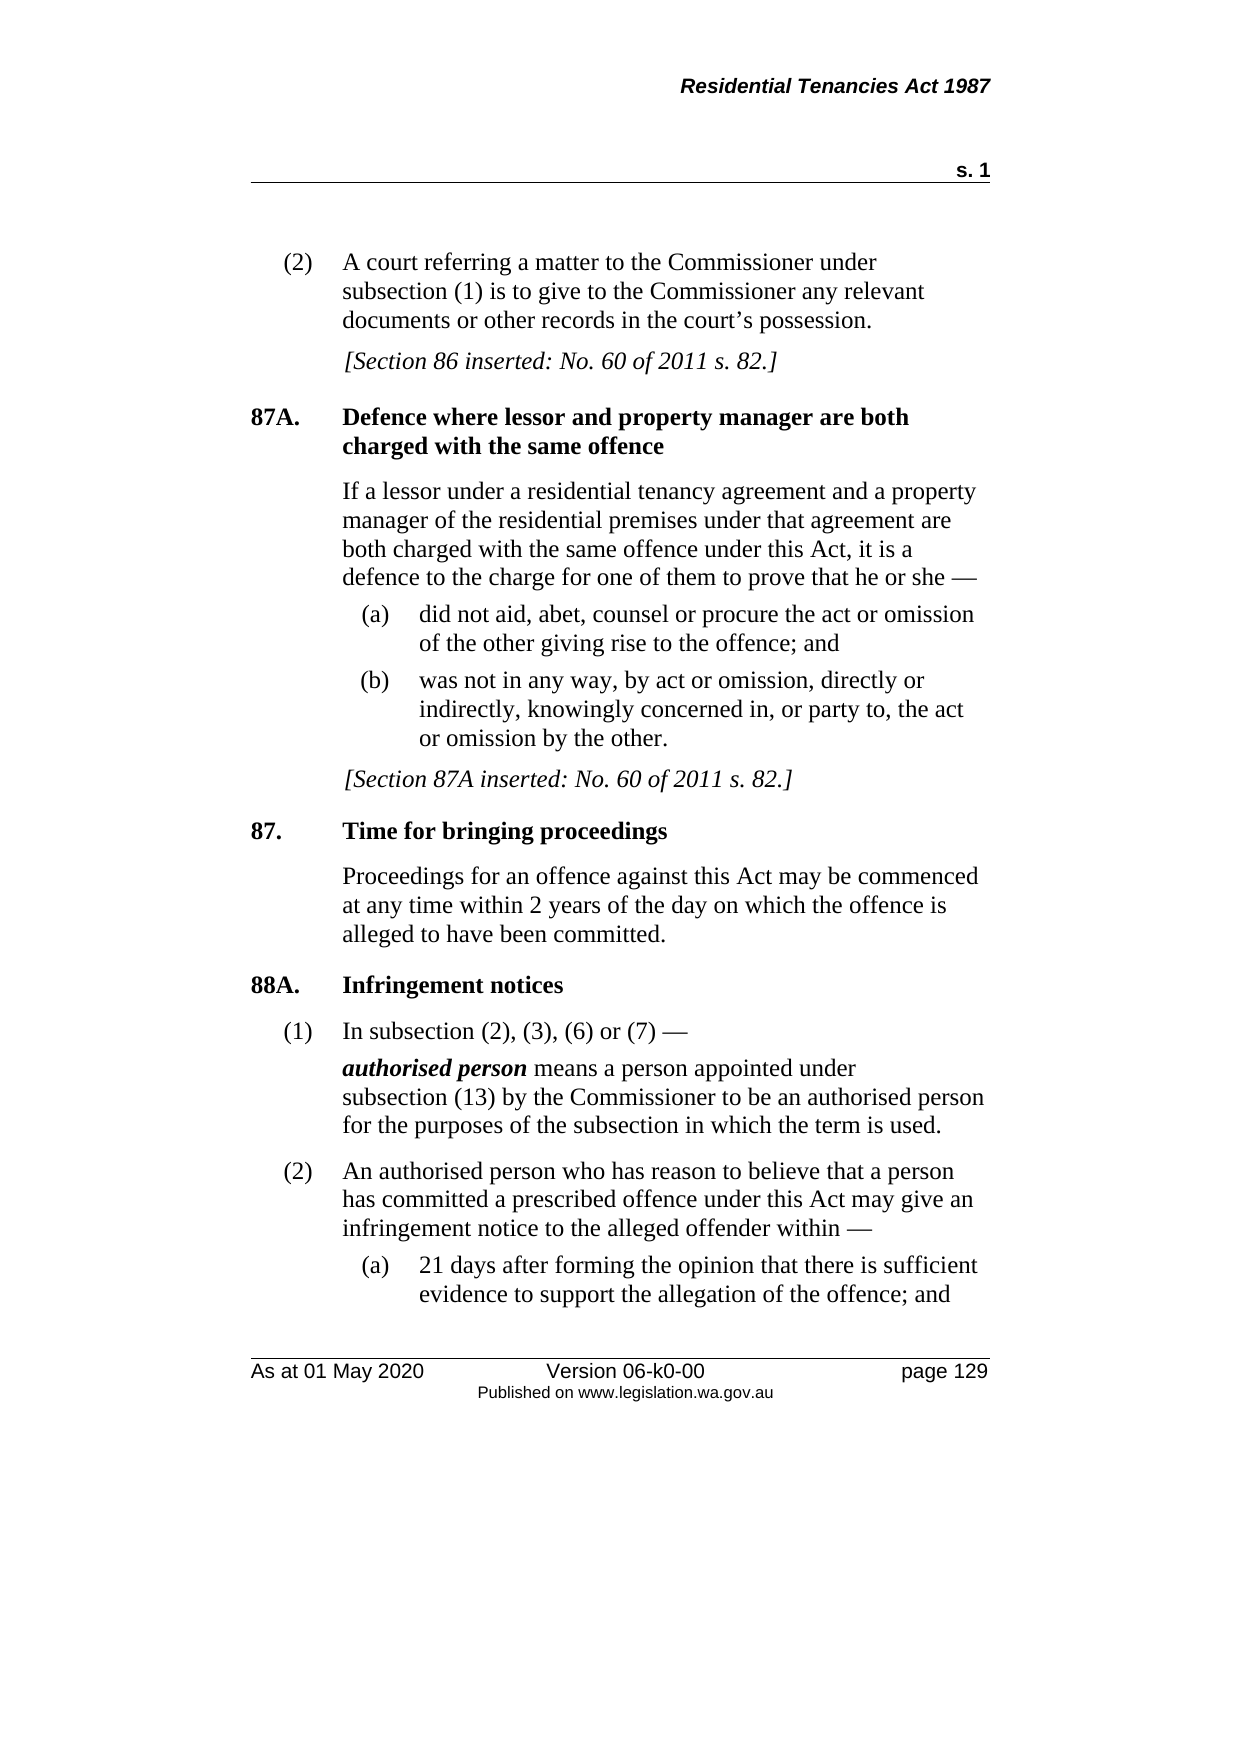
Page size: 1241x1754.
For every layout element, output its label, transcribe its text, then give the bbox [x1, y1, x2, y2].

text (a) did not aid, abet, counsel or procure the act or omission of the other giving rise to the offence; and [251, 599, 990, 657]
text (a) 21 days after forming the opinion that there is sufficient evidence to support the allegation of the offence; and [251, 1250, 990, 1308]
text (1) In subsection (2), (3), (6) or (7) — [251, 1016, 990, 1044]
subtitle 88A. Infringement notices [251, 970, 990, 999]
subtitle 87A. Defence where lessor and property manager are both charged with the same offence [251, 402, 990, 459]
subtitle 87. Time for bringing proceedings [251, 816, 990, 844]
text (2) A court referring a matter to the Commissioner under subsection (1) is to give to the Commissioner any relevant documents or other records in the court’s possession. [251, 247, 990, 334]
text authorised person means a person appointed under subsection (13) by the Commissioner to be an authorised person for the purposes of the subsection in which the term is used. [251, 1053, 990, 1139]
text [Section 87A inserted: No. 60 of 2011 s. 82.] [251, 764, 990, 793]
text (2) An authorised person who has reason to believe that a person has committed a prescribed offence under this Act may give an infringement notice to the alleged offender within — [251, 1156, 990, 1242]
text (b) was not in any way, by act or omission, directly or indirectly, knowingly concerned in, or party to, the act or omission by the other. [251, 665, 990, 752]
text If a lessor under a residential tenancy agreement and a property manager of the residential premises under that agreement are both charged with the same offence under this Act, it is a defence to the charge for one of them to prove that he or she — [251, 476, 990, 591]
text Proceedings for an offence against this Act may be commenced at any time within 2 years of the day on which the offence is alleged to have been committed. [251, 861, 990, 947]
text [Section 86 inserted: No. 60 of 2011 s. 82.] [251, 346, 990, 375]
